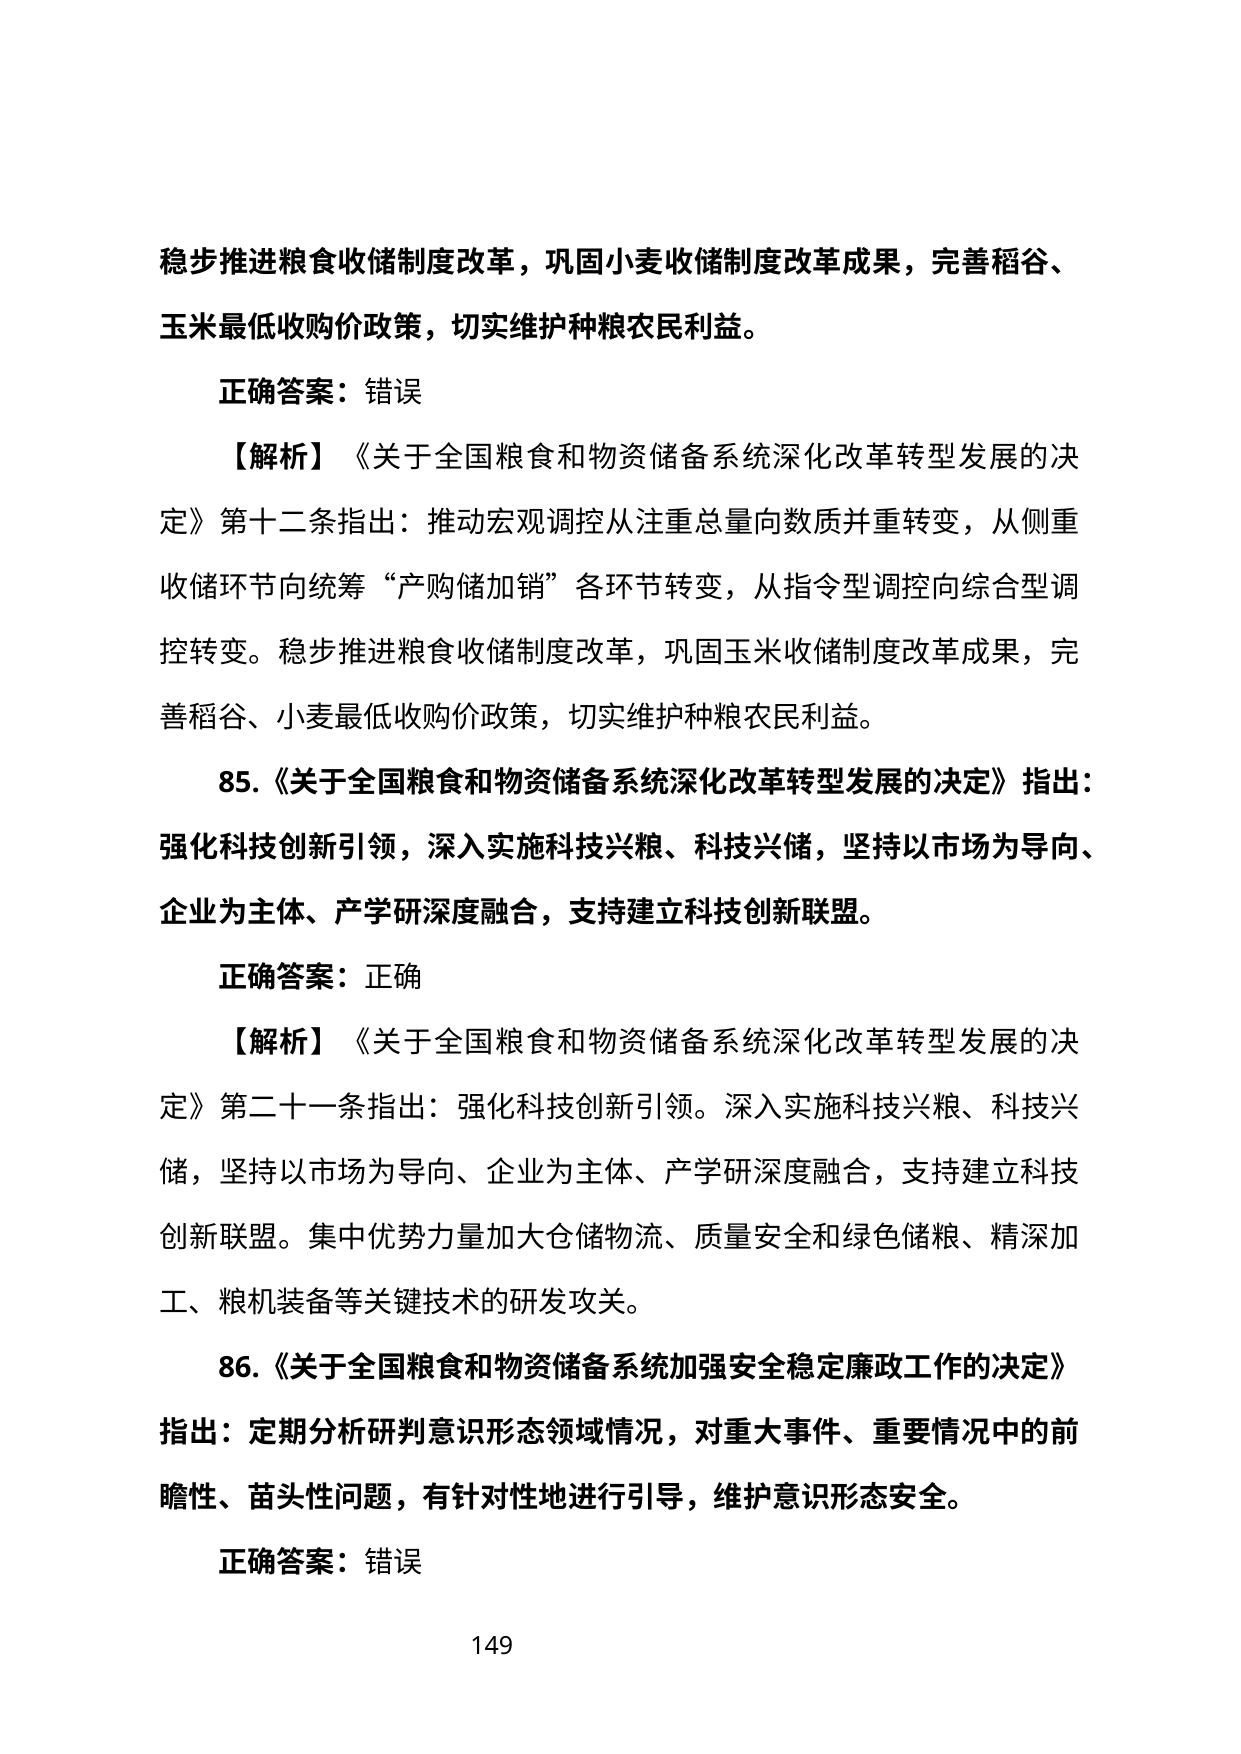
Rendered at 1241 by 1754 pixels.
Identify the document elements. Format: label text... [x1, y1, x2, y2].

text 正确答案：错误 [159, 1527, 1081, 1592]
text 【解析】《关于全国粮食和物资储备系统深化改革转型发展的决定》第二十一条指出：强化科技创新引领。深入实施科技兴粮、科技兴储，坚持以市场为导向、企业为主体、产学研深度融合，支持建立科技创新联盟。集中优势力量加大仓储物流、质量安全和绿色储粮、精深加工、粮机装备等关键技术的研发攻关。 [159, 1007, 1081, 1332]
text 85.《关于全国粮食和物资储备系统深化改革转型发展的决定》指出：强化科技创新引领，深入实施科技兴粮、科技兴储，坚持以市场为导向、企业为主体、产学研深度融合，支持建立科技创新联盟。 [159, 747, 1081, 942]
text 正确答案：错误 [159, 357, 1081, 422]
text 【解析】《关于全国粮食和物资储备系统深化改革转型发展的决定》第十二条指出：推动宏观调控从注重总量向数质并重转变，从侧重收储环节向统筹“产购储加销”各环节转变，从指令型调控向综合型调控转变。稳步推进粮食收储制度改革，巩固玉米收储制度改革成果，完善稻谷、小麦最低收购价政策，切实维护种粮农民利益。 [159, 422, 1081, 747]
text 86.《关于全国粮食和物资储备系统加强安全稳定廉政工作的决定》指出：定期分析研判意识形态领域情况，对重大事件、重要情况中的前瞻性、苗头性问题，有针对性地进行引导，维护意识形态安全。 [159, 1332, 1081, 1527]
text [159, 227, 1081, 357]
text 正确答案：正确 [159, 942, 1081, 1007]
